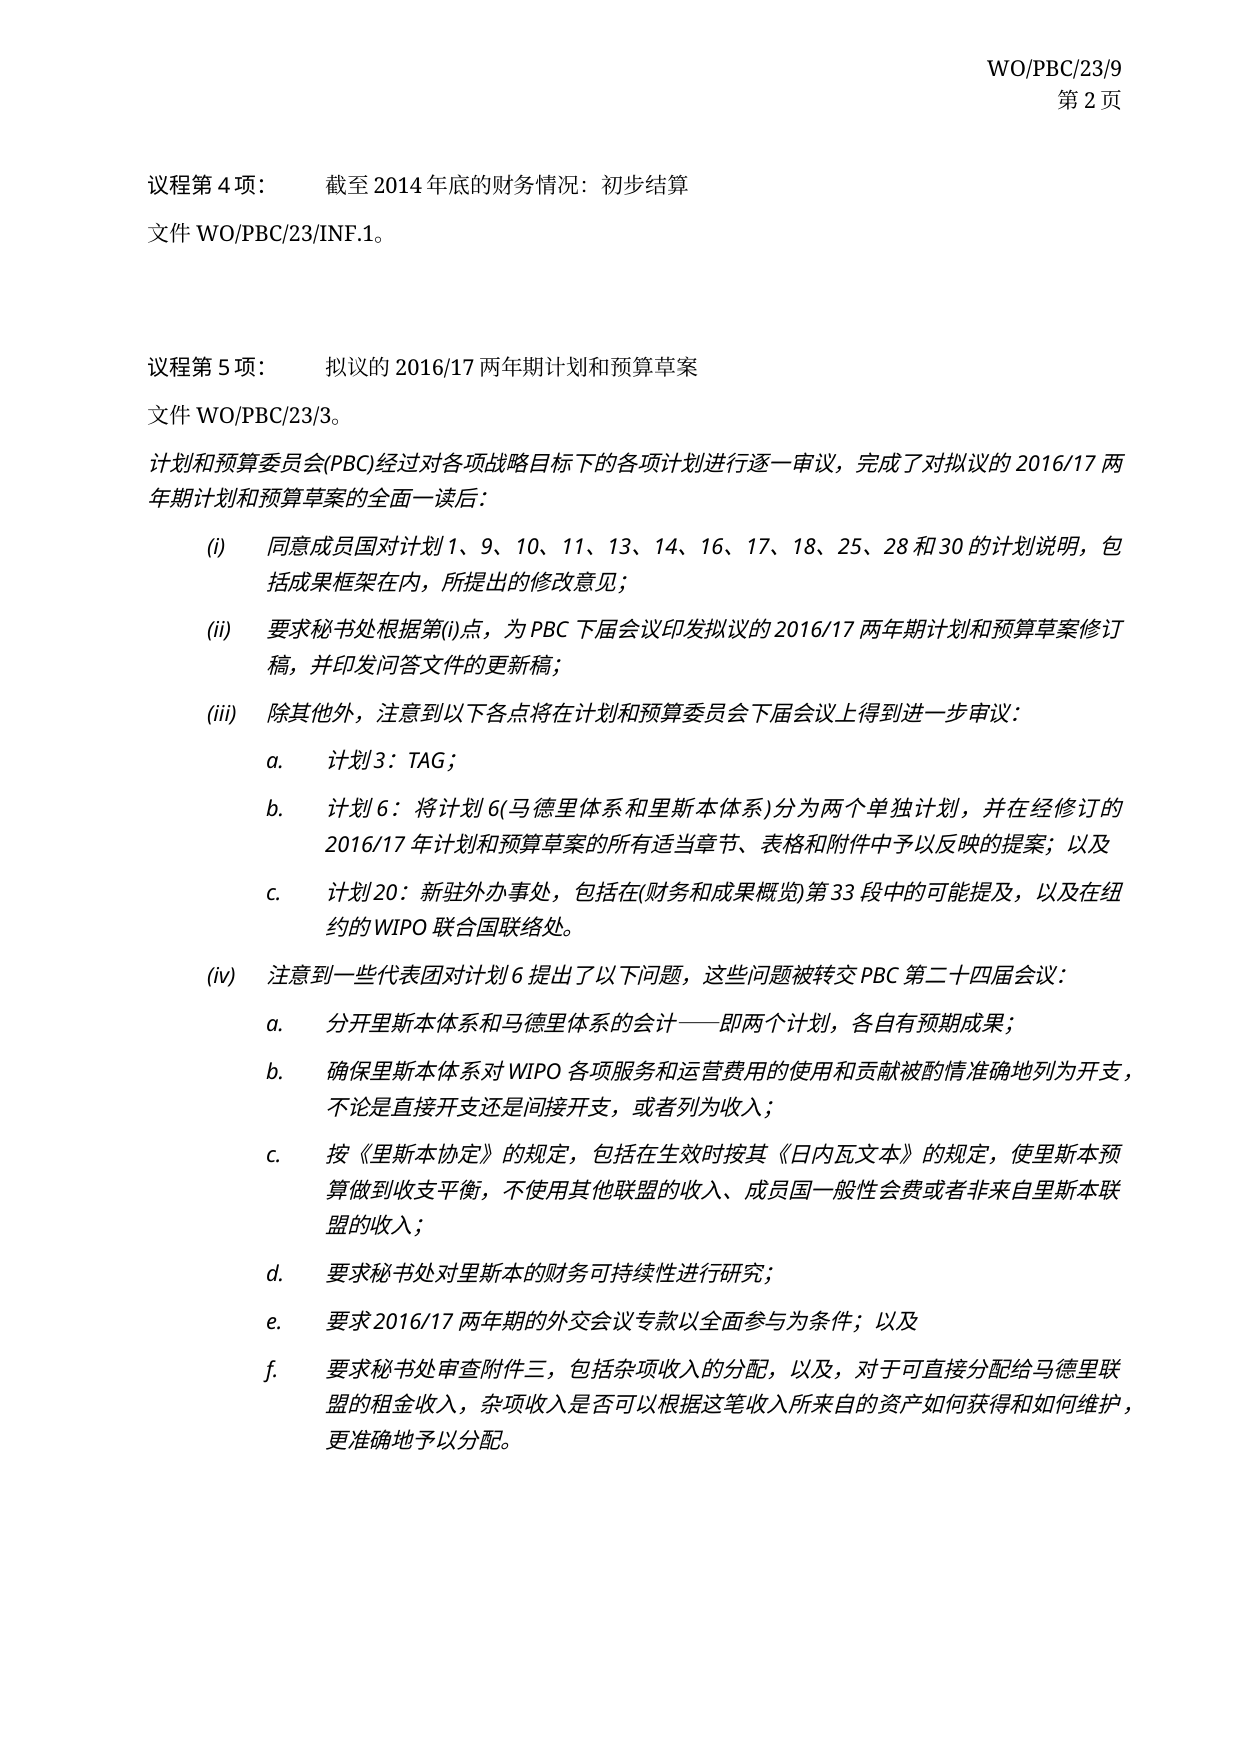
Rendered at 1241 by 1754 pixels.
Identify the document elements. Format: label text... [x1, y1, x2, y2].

text (i) 同意成员国对计划1、9、10、11、13、14、16、17、18、25、28和30的计划说明，包括成果框架在内，所提出的修改意见； [207, 525, 1122, 596]
text a. 计划3：TAG； [266, 740, 1122, 775]
text (iii) 除其他外，注意到以下各点将在计划和预算委员会下届会议上得到进一步审议： [207, 692, 1122, 727]
text 文件WO/PBC/23/3。 [148, 394, 1122, 429]
text b. 确保里斯本体系对WIPO各项服务和运营费用的使用和贡献被酌情准确地列为开支，不论是直接开支还是间接开支，或者列为收入； [266, 1050, 1122, 1121]
text 议程第5项： 拟议的2016/17两年期计划和预算草案 [148, 346, 1122, 382]
text (ii) 要求秘书处根据第(i)点，为PBC下届会议印发拟议的2016/17两年期计划和预算草案修订稿，并印发问答文件的更新稿； [207, 609, 1122, 679]
text c. 计划20：新驻外办事处，包括在(财务和成果概览)第33段中的可能提及，以及在纽约的WIPO联合国联络处。 [266, 871, 1122, 942]
text c. 按《里斯本协定》的规定，包括在生效时按其《日内瓦文本》的规定，使里斯本预算做到收支平衡，不使用其他联盟的收入、成员国一般性会费或者非来自里斯本联盟的收入； [266, 1134, 1122, 1240]
text a. 分开里斯本体系和马德里体系的会计——即两个计划，各自有预期成果； [266, 1002, 1122, 1038]
text d. 要求秘书处对里斯本的财务可持续性进行研究； [266, 1252, 1122, 1288]
text b. 计划6：将计划6(马德里体系和里斯本体系)分为两个单独计划，并在经修订的2016/17年计划和预算草案的所有适当章节、表格和附件中予以反映的提案；以及 [266, 788, 1122, 859]
text 文件WO/PBC/23/INF.1。 [148, 213, 1122, 248]
text (iv) 注意到一些代表团对计划6提出了以下问题，这些问题被转交PBC第二十四届会议： [207, 954, 1122, 990]
text e. 要求2016/17两年期的外交会议专款以全面参与为条件；以及 [266, 1300, 1122, 1336]
text 议程第4项： 截至2014年底的财务情况：初步结算 [148, 165, 1122, 200]
text 计划和预算委员会(PBC)经过对各项战略目标下的各项计划进行逐一审议，完成了对拟议的2016/17两年期计划和预算草案的全面一读后： [148, 442, 1122, 513]
text f. 要求秘书处审查附件三，包括杂项收入的分配，以及，对于可直接分配给马德里联盟的租金收入，杂项收入是否可以根据这笔收入所来自的资产如何获得和如何维护，更准确地予以分配。 [266, 1348, 1122, 1454]
